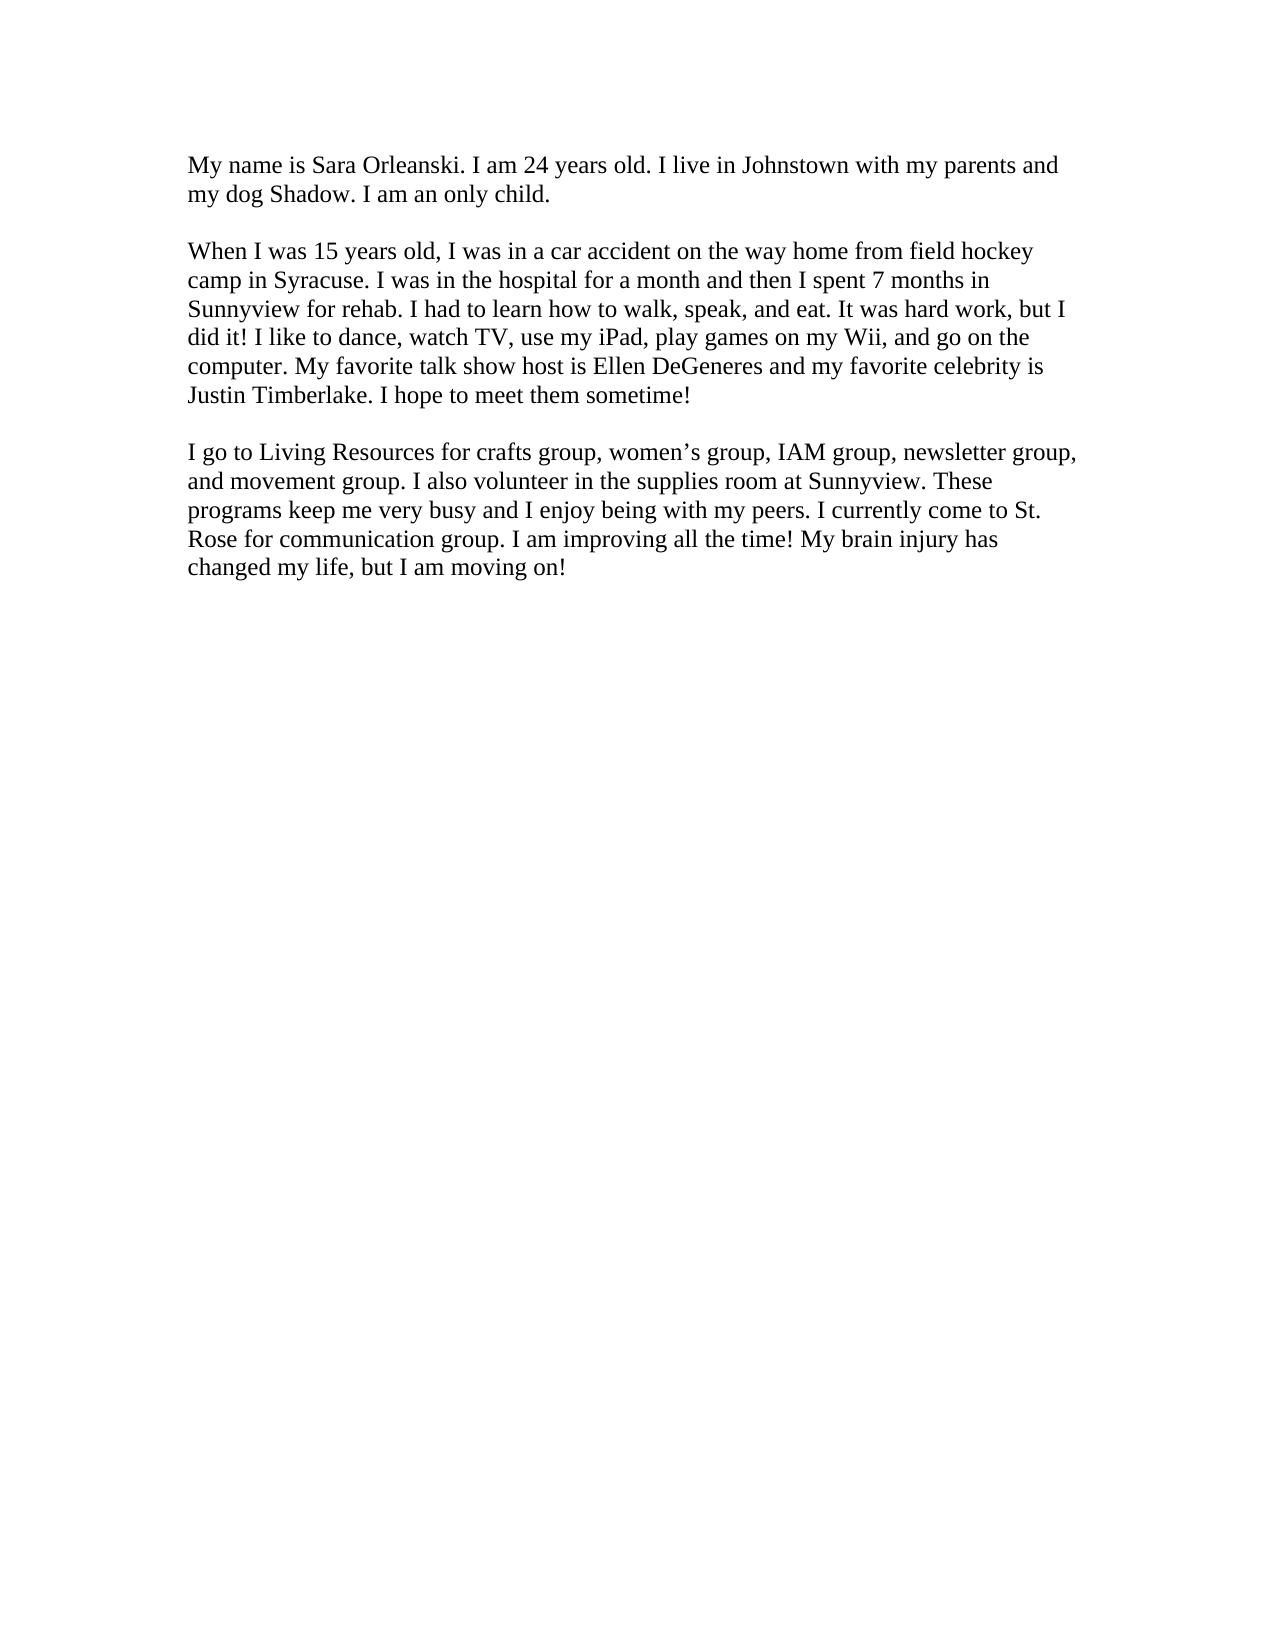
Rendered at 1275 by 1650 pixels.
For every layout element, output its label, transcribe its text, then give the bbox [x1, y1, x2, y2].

text My name is Sara Orleanski. I am 24 years old. I live in Johnstown with my parents and my dog Shadow. I am an only child. [187, 150, 1087, 207]
text I go to Living Resources for crafts group, women’s group, IAM group, newsletter group, and movement group. I also volunteer in the supplies room at Sunnyview. These programs keep me very busy and I enjoy being with my peers. I currently come to St. Rose for communication group. I am improving all the time! My brain injury has changed my life, but I am moving on! [187, 437, 1087, 581]
text When I was 15 years old, I was in a car accident on the way home from field hockey camp in Syracuse. I was in the hospital for a month and then I spent 7 months in Sunnyview for rehab. I had to learn how to walk, speak, and eat. It was hard work, but I did it! I like to dance, watch TV, use my iPad, play games on my Wii, and go on the computer. My favorite talk show host is Ellen DeGeneres and my favorite celebrity is Justin Timberlake. I hope to meet them sometime! [187, 236, 1087, 409]
